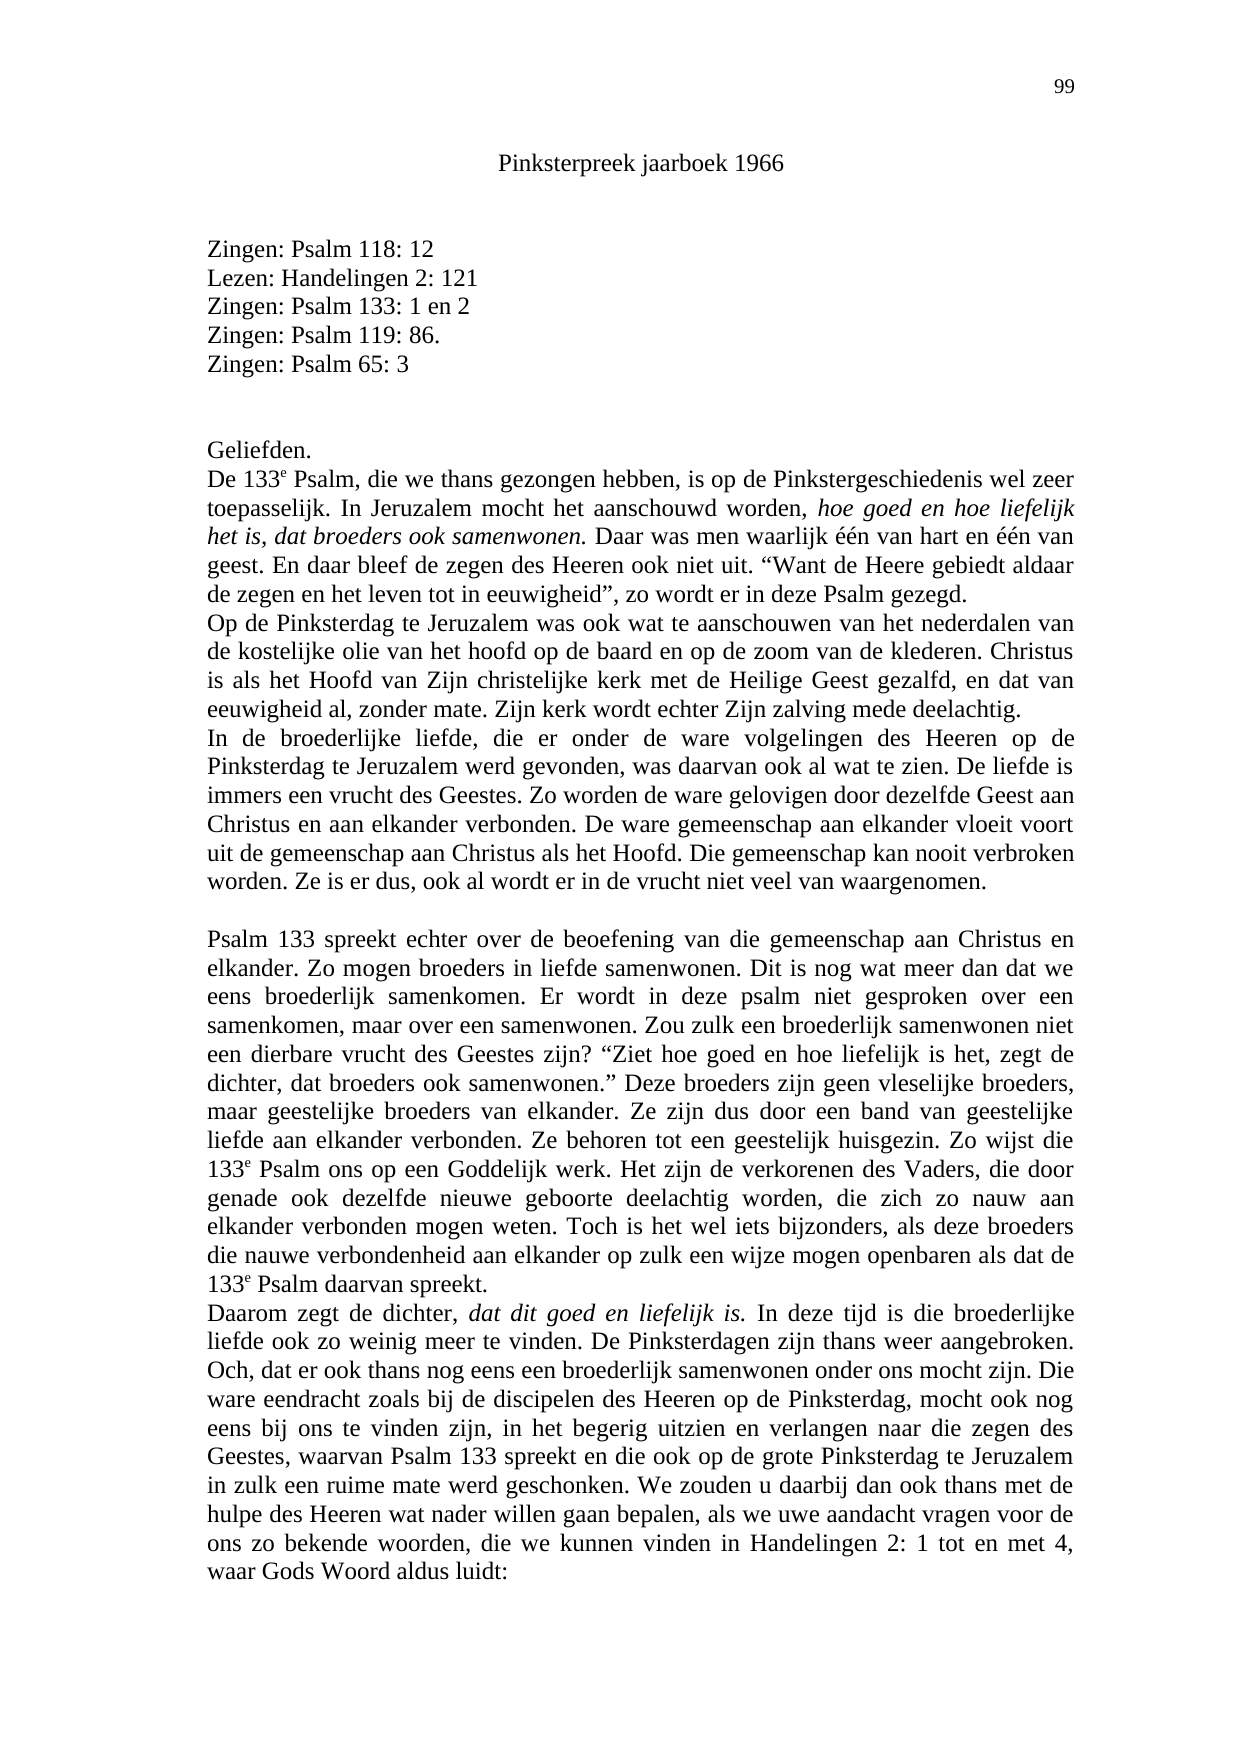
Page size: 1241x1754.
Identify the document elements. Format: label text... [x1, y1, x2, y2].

text De 133e Psalm, die we thans gezongen hebben, is op de Pinkstergeschiedenis wel zeer toepasselijk. In Jeruzalem mocht het aanschouwd worden, hoe goed en hoe liefelijk het is, dat broeders ook samenwonen. Daar was men waarlijk één van hart en één van geest. En daar bleef de zegen des Heeren ook niet uit. “Want de Heere gebiedt aldaar de zegen en het leven tot in eeuwigheid”, zo wordt er in deze Psalm gezegd. [207, 464, 1075, 608]
text Zingen: Psalm 65: 3 [207, 349, 1075, 378]
text Psalm 133 spreekt echter over de beoefening van die gemeenschap aan Christus en elkander. Zo mogen broeders in liefde samenwonen. Dit is nog wat meer dan dat we eens broederlijk samenkomen. Er wordt in deze psalm niet gesproken over een samenkomen, maar over een samenwonen. Zou zulk een broederlijk samenwonen niet een dierbare vrucht des Geestes zijn? “Ziet hoe goed en hoe liefelijk is het, zegt de dichter, dat broeders ook samenwonen.” Deze broeders zijn geen vleselijke broeders, maar geestelijke broeders van elkander. Ze zijn dus door een band van geestelijke liefde aan elkander verbonden. Ze behoren tot een geestelijk huisgezin. Zo wijst die 133e Psalm ons op een Goddelijk werk. Het zijn de verkorenen des Vaders, die door genade ook dezelfde nieuwe geboorte deelachtig worden, die zich zo nauw aan elkander verbonden mogen weten. Toch is het wel iets bijzonders, als deze broeders die nauwe verbondenheid aan elkander op zulk een wijze mogen openbaren als dat de 133e Psalm daarvan spreekt. [207, 924, 1075, 1298]
text Pinksterpreek jaarboek 1966 [207, 148, 1075, 176]
text Zingen: Psalm 133: 1 en 2 [207, 291, 1075, 320]
text In de broederlijke liefde, die er onder de ware volgelingen des Heeren op de Pinksterdag te Jeruzalem werd gevonden, was daarvan ook al wat te zien. De liefde is immers een vrucht des Geestes. Zo worden de ware gelovigen door dezelfde Geest aan Christus en aan elkander verbonden. De ware gemeenschap aan elkander vloeit voort uit de gemeenschap aan Christus als het Hoofd. Die gemeenschap kan nooit verbroken worden. Ze is er dus, ook al wordt er in de vrucht niet veel van waargenomen. [207, 723, 1075, 895]
text Daarom zegt de dichter, dat dit goed en liefelijk is. In deze tijd is die broederlijke liefde ook zo weinig meer te vinden. De Pinksterdagen zijn thans weer aangebroken. Och, dat er ook thans nog eens een broederlijk samenwonen onder ons mocht zijn. Die ware eendracht zoals bij de discipelen des Heeren op de Pinksterdag, mocht ook nog eens bij ons te vinden zijn, in het begerig uitzien en verlangen naar die zegen des Geestes, waarvan Psalm 133 spreekt en die ook op de grote Pinksterdag te Jeruzalem in zulk een ruime mate werd geschonken. We zouden u daarbij dan ook thans met de hulpe des Heeren wat nader willen gaan bepalen, als we uwe aandacht vragen voor de ons zo bekende woorden, die we kunnen vinden in Handelingen 2: 1 tot en met 4, waar Gods Woord aldus luidt: [207, 1298, 1075, 1585]
text Op de Pinksterdag te Jeruzalem was ook wat te aanschouwen van het nederdalen van de kostelijke olie van het hoofd op de baard en op de zoom van de klederen. Christus is als het Hoofd van Zijn christelijke kerk met de Heilige Geest gezalfd, en dat van eeuwigheid al, zonder mate. Zijn kerk wordt echter Zijn zalving mede deelachtig. [207, 608, 1075, 723]
text Lezen: Handelingen 2: 121 [207, 263, 1075, 291]
text Zingen: Psalm 118: 12 [207, 234, 1075, 263]
text Zingen: Psalm 119: 86. [207, 320, 1075, 349]
text Geliefden. [207, 435, 1075, 464]
